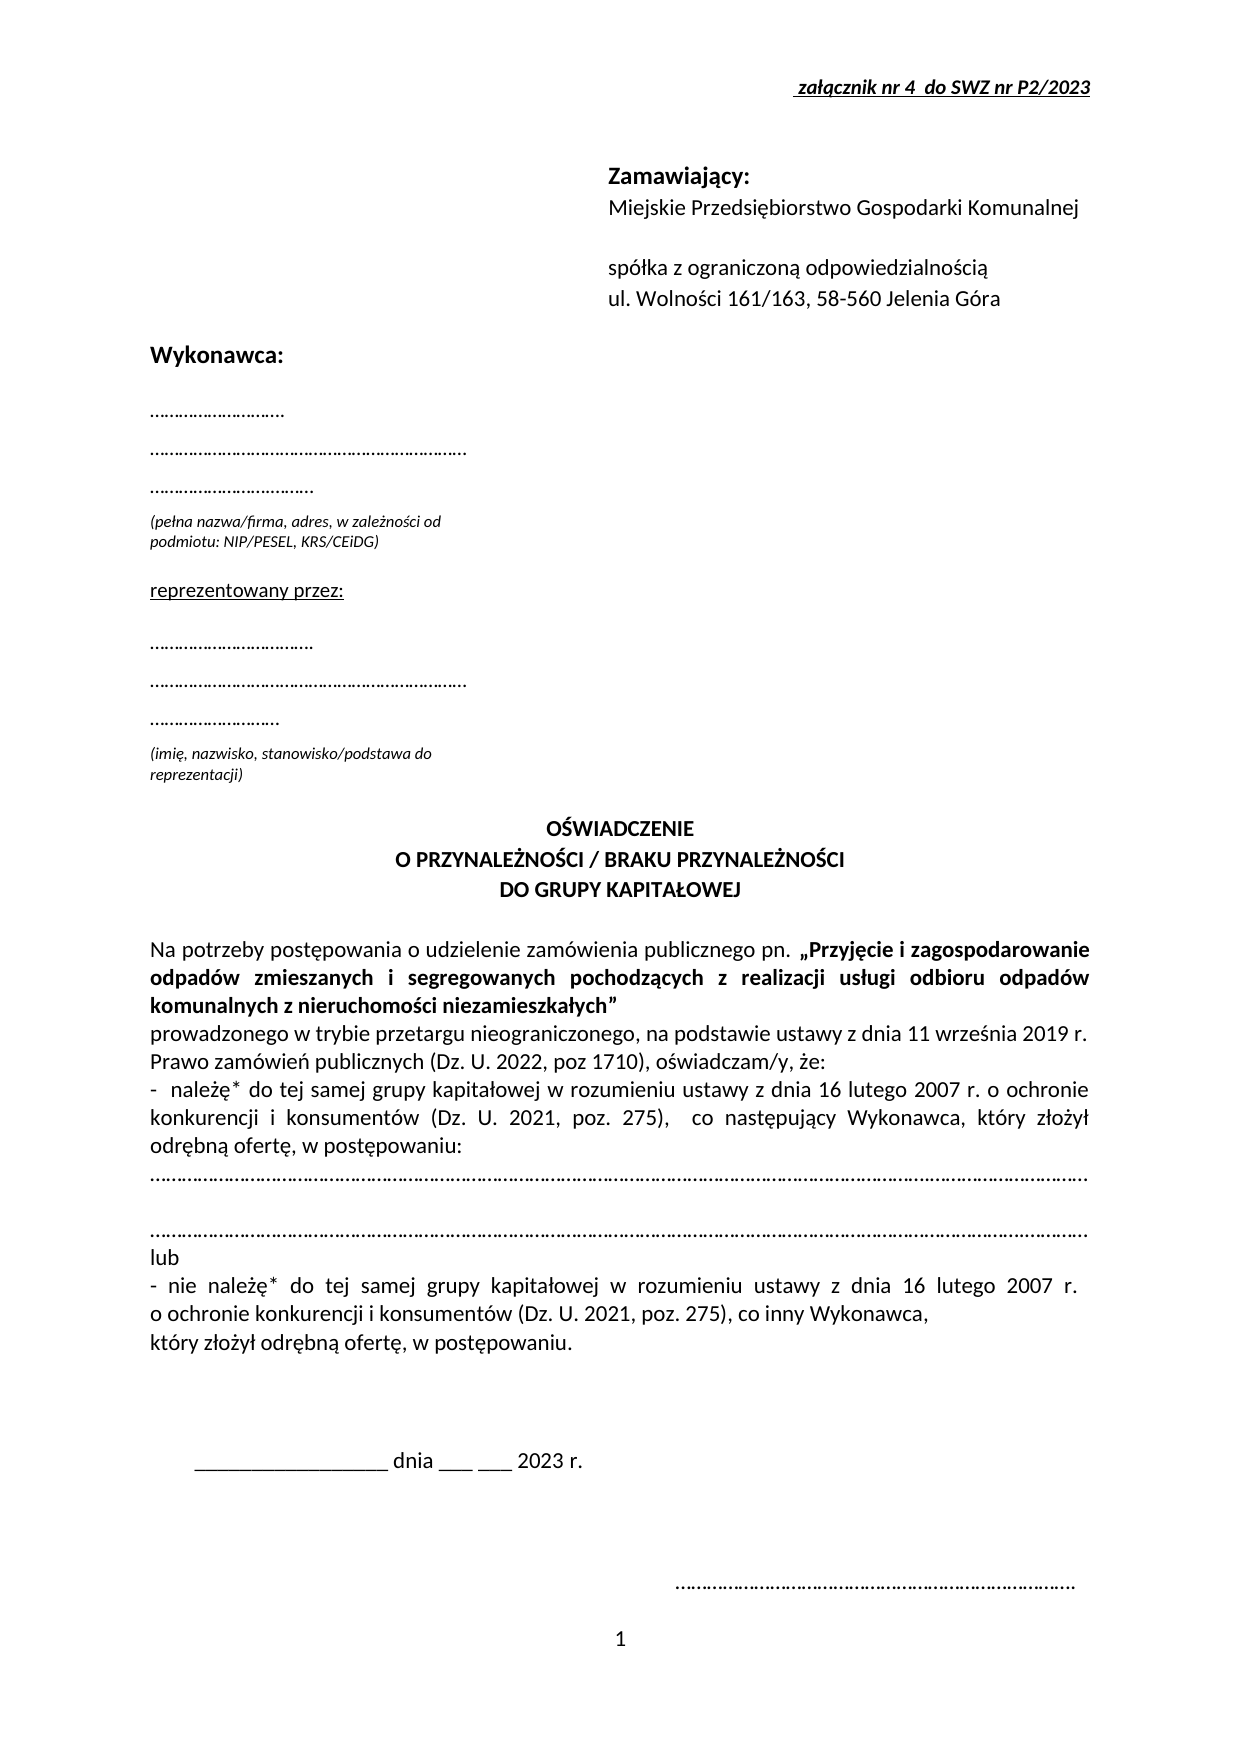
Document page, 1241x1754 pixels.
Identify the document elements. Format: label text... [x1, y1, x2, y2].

text Wykonawca: [150, 339, 1090, 369]
text - nie należę* do tej samej grupy kapitałowej w rozumieniu ustawy z dnia 16 lutego 2007 r. o ochronie konkurencji i konsumentów (Dz. U. 2021, poz. 275), co inny Wykonawca, [150, 1272, 1090, 1328]
text _________________ dnia ___ ___ 2023 r. [194, 1446, 1090, 1474]
text ……………………….……………………………………………………………………………….……… [150, 397, 470, 498]
text reprezentowany przez: [150, 577, 1090, 602]
text O PRZYNALEŻNOŚCI / BRAKU PRZYNALEŻNOŚCI [150, 845, 1090, 873]
text (pełna nazwa/firma, adres, w zależności od podmiotu: NIP/PESEL, KRS/CEiDG) [150, 511, 470, 552]
text Na potrzeby postępowania o udzielenie zamówienia publicznego pn. „Przyjęcie i zagospodarowanie odpadów zmieszanych i segregowanych pochodzących z realizacji usługi odbioru odpadów komunalnych z nieruchomości niezamieszkałych” [150, 935, 1090, 1019]
text Miejskie Przedsiębiorstwo Gospodarki Komunalnej spółka z ograniczoną odpowiedzialnością ul. Wolności 161/163, 58-560 Jelenia Góra [608, 193, 1090, 312]
text DO GRUPY KAPITAŁOWEJ [150, 875, 1090, 903]
text załącznik nr 4 do SWZ nr P2/2023 [37, 74, 1090, 99]
text ………………………………………………………………………………………………………………………………….………………………… [150, 1159, 1090, 1187]
text który złożył odrębną ofertę, w postępowaniu. [150, 1328, 1090, 1356]
text …………………………….………………………………………………………………………………… [150, 629, 470, 731]
text ………………………………………………………………………………………………………………………………………………….………… [150, 1216, 1090, 1243]
text lub [150, 1243, 1090, 1272]
text - należę* do tej samej grupy kapitałowej w rozumieniu ustawy z dnia 16 lutego 2007 r. o ochronie konkurencji i konsumentów (Dz. U. 2021, poz. 275), co następujący Wykonawca, który złożył odrębną ofertę, w postępowaniu: [150, 1075, 1090, 1159]
text Prawo zamówień publicznych (Dz. U. 2022, poz 1710), oświadczam/y, że: [150, 1047, 1090, 1075]
text (imię, nazwisko, stanowisko/podstawa do reprezentacji) [150, 744, 470, 784]
text Zamawiający: [608, 160, 1090, 191]
text OŚWIADCZENIE [150, 814, 1090, 842]
text …………………………………………………………………. [150, 1567, 1090, 1595]
text prowadzonego w trybie przetargu nieograniczonego, na podstawie ustawy z dnia 11 września 2019 r. [150, 1019, 1090, 1047]
